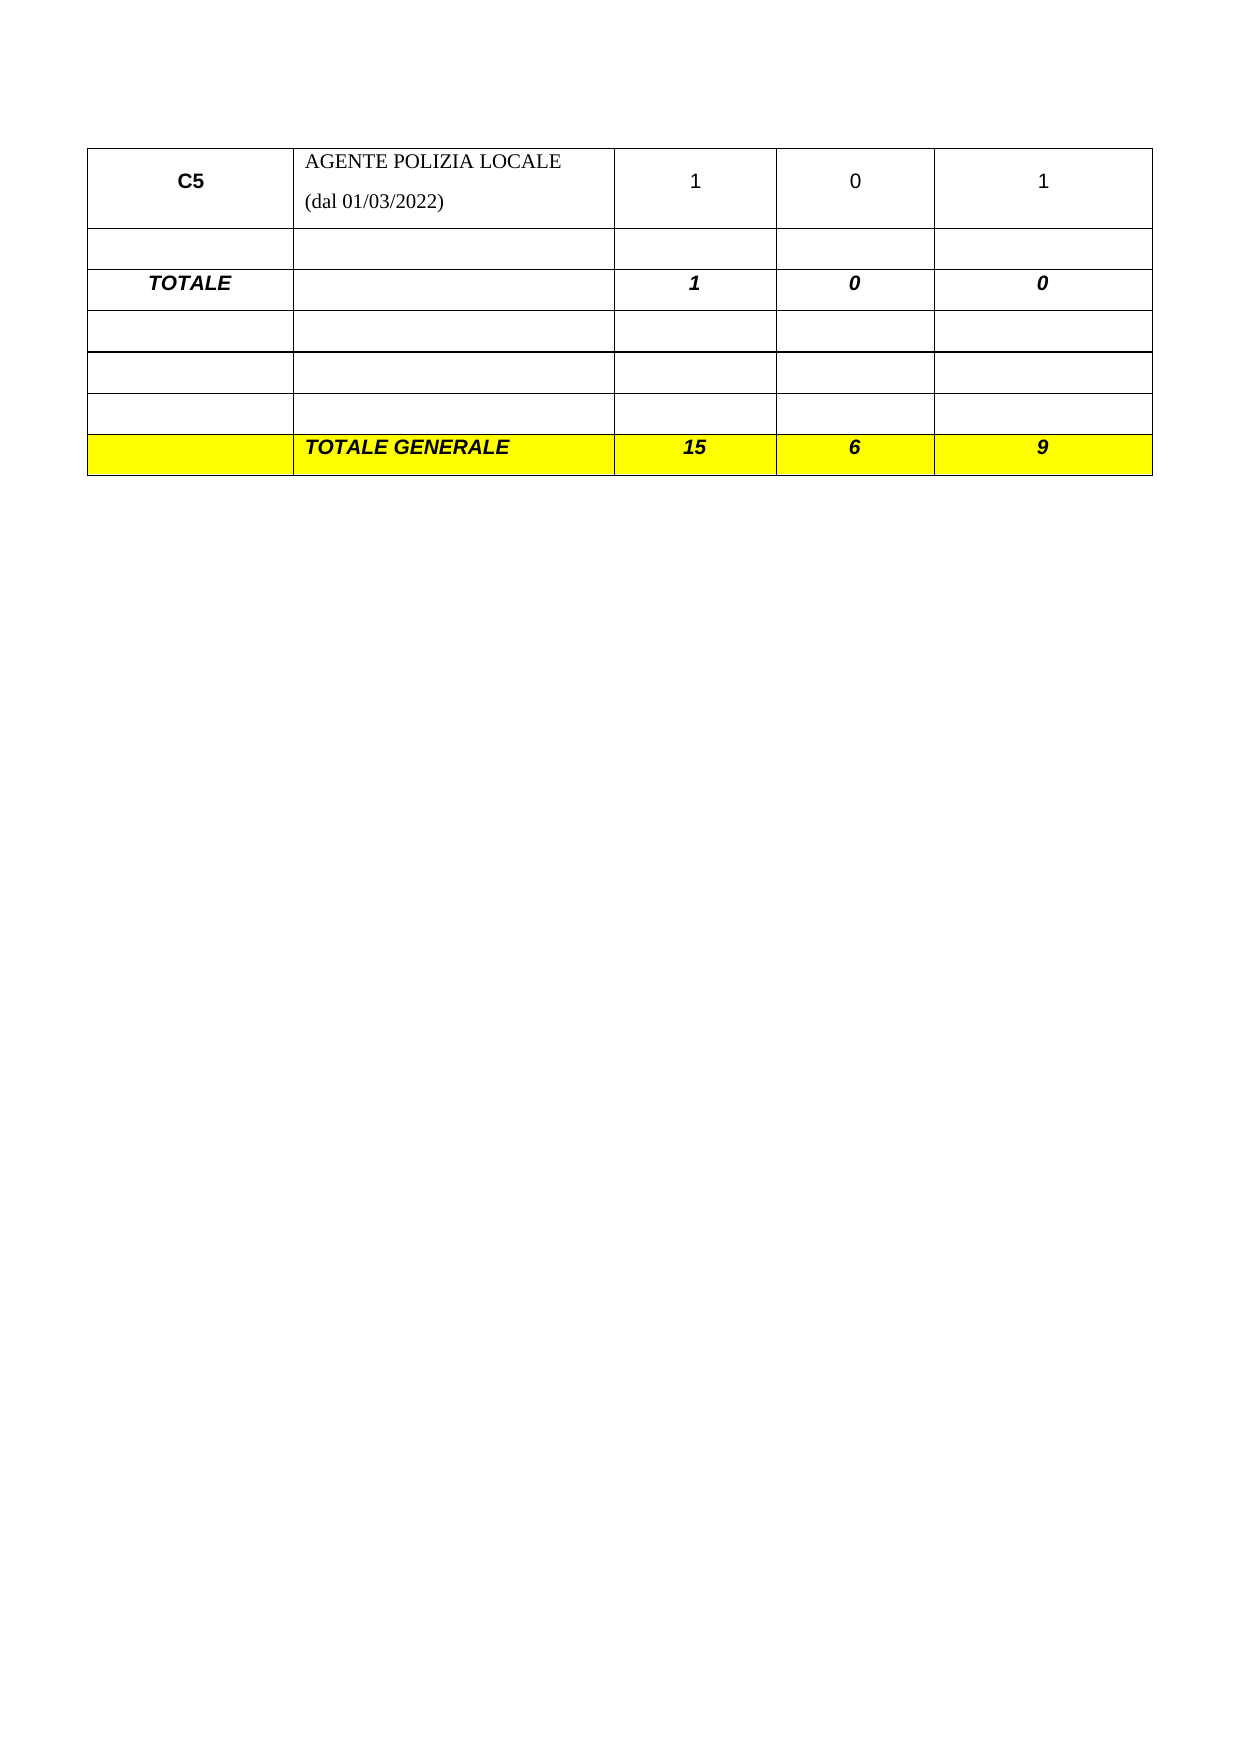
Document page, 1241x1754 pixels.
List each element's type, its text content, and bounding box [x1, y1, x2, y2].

table_cell TOTALE [88, 270, 293, 310]
table_cell [777, 311, 934, 351]
table_cell 1 [615, 270, 776, 310]
table_cell C5 [88, 149, 293, 228]
table_cell 15 [615, 435, 776, 474]
table_cell 0 [777, 149, 934, 228]
table_cell 0 [935, 270, 1152, 310]
table_cell [88, 311, 293, 351]
table_cell 6 [777, 435, 934, 474]
table_cell [615, 394, 776, 433]
table_cell [777, 394, 934, 433]
table_cell [88, 435, 293, 474]
table_cell [88, 229, 293, 269]
table_cell 0 [777, 270, 934, 310]
table_cell [294, 353, 614, 392]
table_cell [294, 270, 614, 310]
table_cell [88, 394, 293, 433]
table_cell [777, 229, 934, 269]
table_cell 1 [935, 149, 1152, 228]
table_cell 1 [615, 149, 776, 228]
table_cell AGENTE POLIZIA LOCALE (dal 01/03/2022) [294, 149, 614, 228]
table_cell [615, 229, 776, 269]
table_cell TOTALE GENERALE [294, 435, 614, 474]
table_cell [935, 394, 1152, 433]
table_cell [935, 311, 1152, 351]
table_cell [294, 394, 614, 433]
table_cell [294, 311, 614, 351]
table_cell [615, 311, 776, 351]
table_cell [935, 353, 1152, 392]
table_cell [294, 229, 614, 269]
table_cell [777, 353, 934, 392]
table_cell [935, 229, 1152, 269]
table_cell 9 [935, 435, 1152, 474]
table_cell [88, 353, 293, 392]
table_cell [615, 353, 776, 392]
